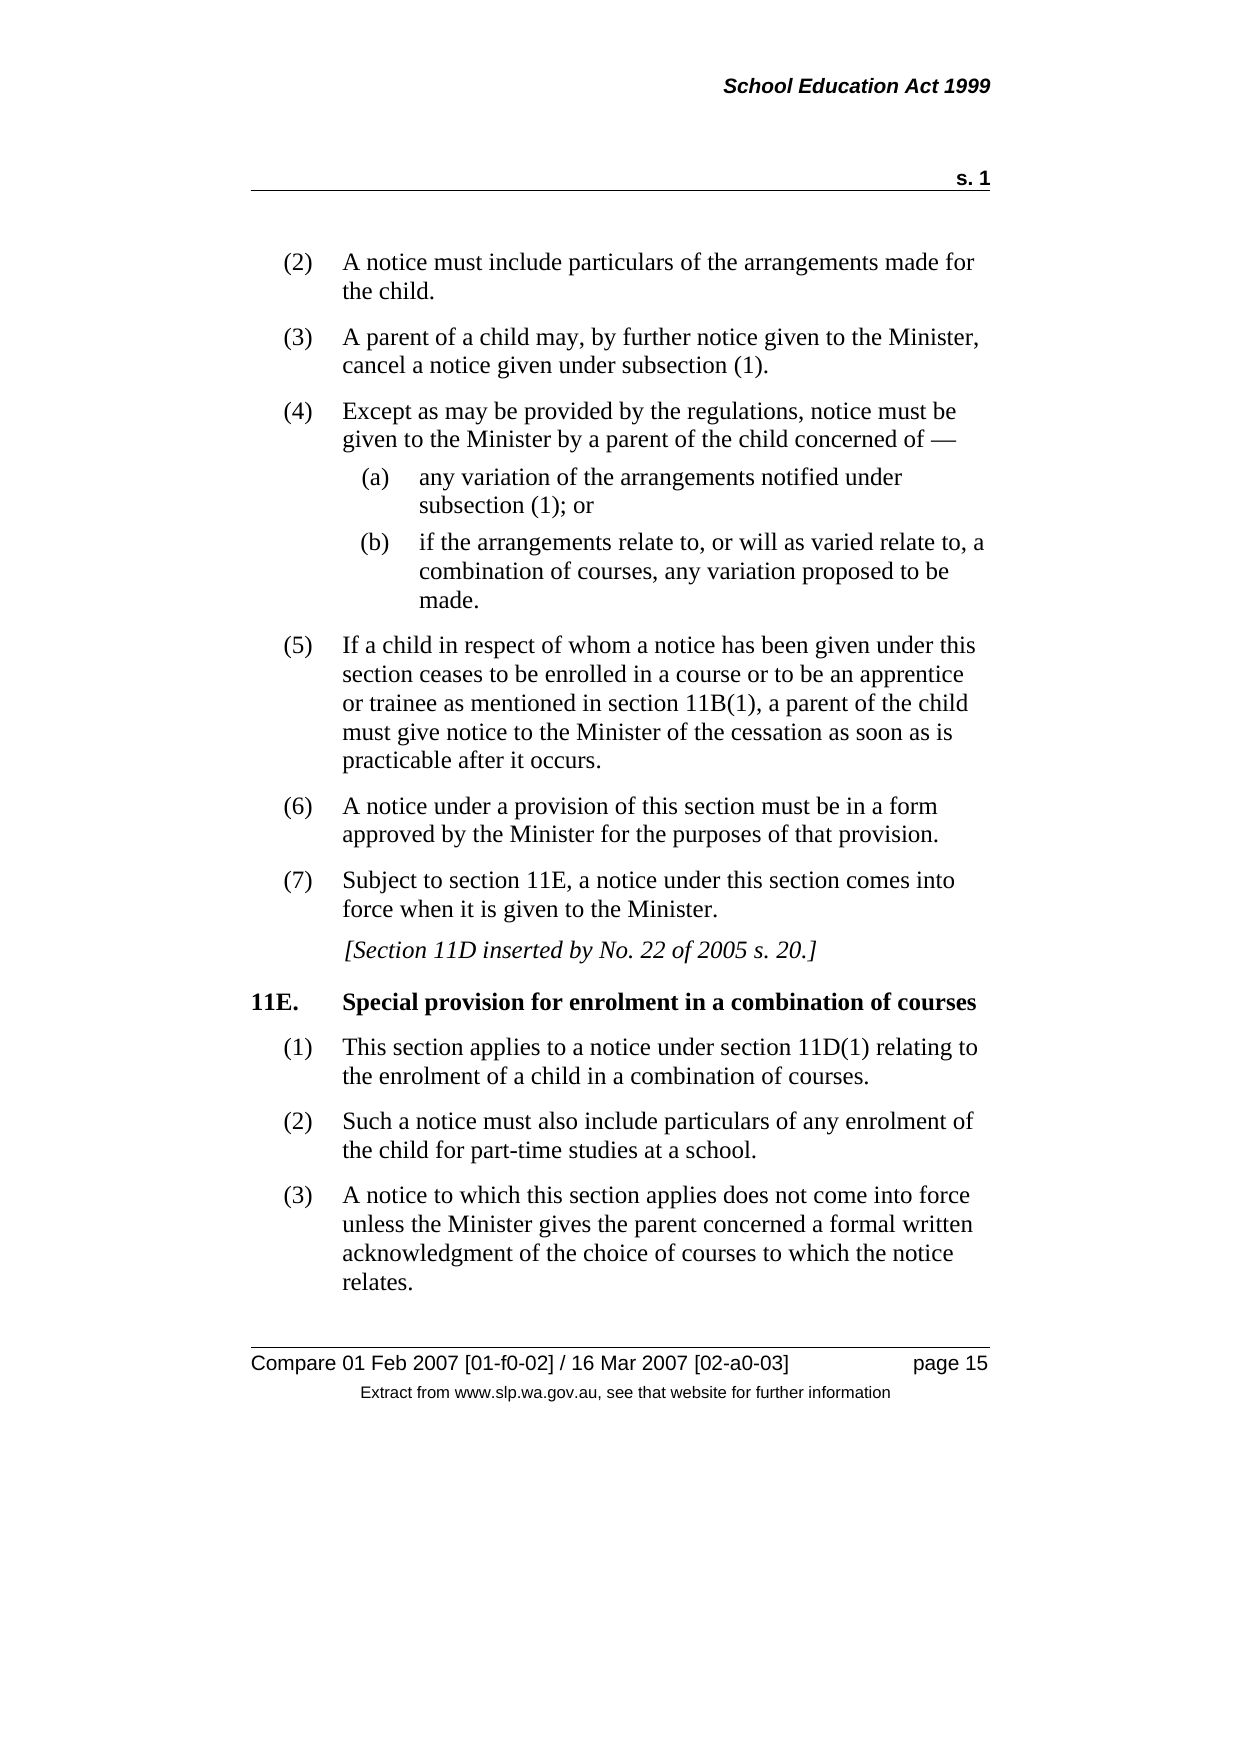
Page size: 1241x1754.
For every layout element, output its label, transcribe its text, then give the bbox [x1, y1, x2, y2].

text (4) Except as may be provided by the regulations, notice must be given to the Minister by a parent of the child concerned of — [251, 396, 990, 453]
text (2) Such a notice must also include particulars of any enrolment of the child for part-time studies at a school. [251, 1106, 990, 1164]
text (2) A notice must include particulars of the arrangements made for the child. [251, 247, 990, 305]
subtitle 11E. Special provision for enrolment in a combination of courses [251, 987, 990, 1015]
text (6) A notice under a provision of this section must be in a form approved by the Minister for the purposes of that provision. [251, 791, 990, 848]
text [Section 11D inserted by No. 22 of 2005 s. 20.] [251, 935, 990, 964]
text (a) any variation of the arrangements notified under subsection (1); or [251, 462, 990, 519]
text (3) A parent of a child may, by further notice given to the Minister, cancel a notice given under subsection (1). [251, 322, 990, 379]
text (1) This section applies to a notice under section 11D(1) relating to the enrolment of a child in a combination of courses. [251, 1032, 990, 1089]
text (7) Subject to section 11E, a notice under this section comes into force when it is given to the Minister. [251, 865, 990, 922]
text (5) If a child in respect of whom a notice has been given under this section ceases to be enrolled in a course or to be an apprentice or trainee as mentioned in section 11B(1), a parent of the child must give notice to the Minister of the cessation as soon as is practicable after it occurs. [251, 630, 990, 774]
text (b) if the arrangements relate to, or will as varied relate to, a combination of courses, any variation proposed to be made. [251, 527, 990, 614]
text (3) A notice to which this section applies does not come into force unless the Minister gives the parent concerned a formal written acknowledgment of the choice of courses to which the notice relates. [251, 1180, 990, 1295]
